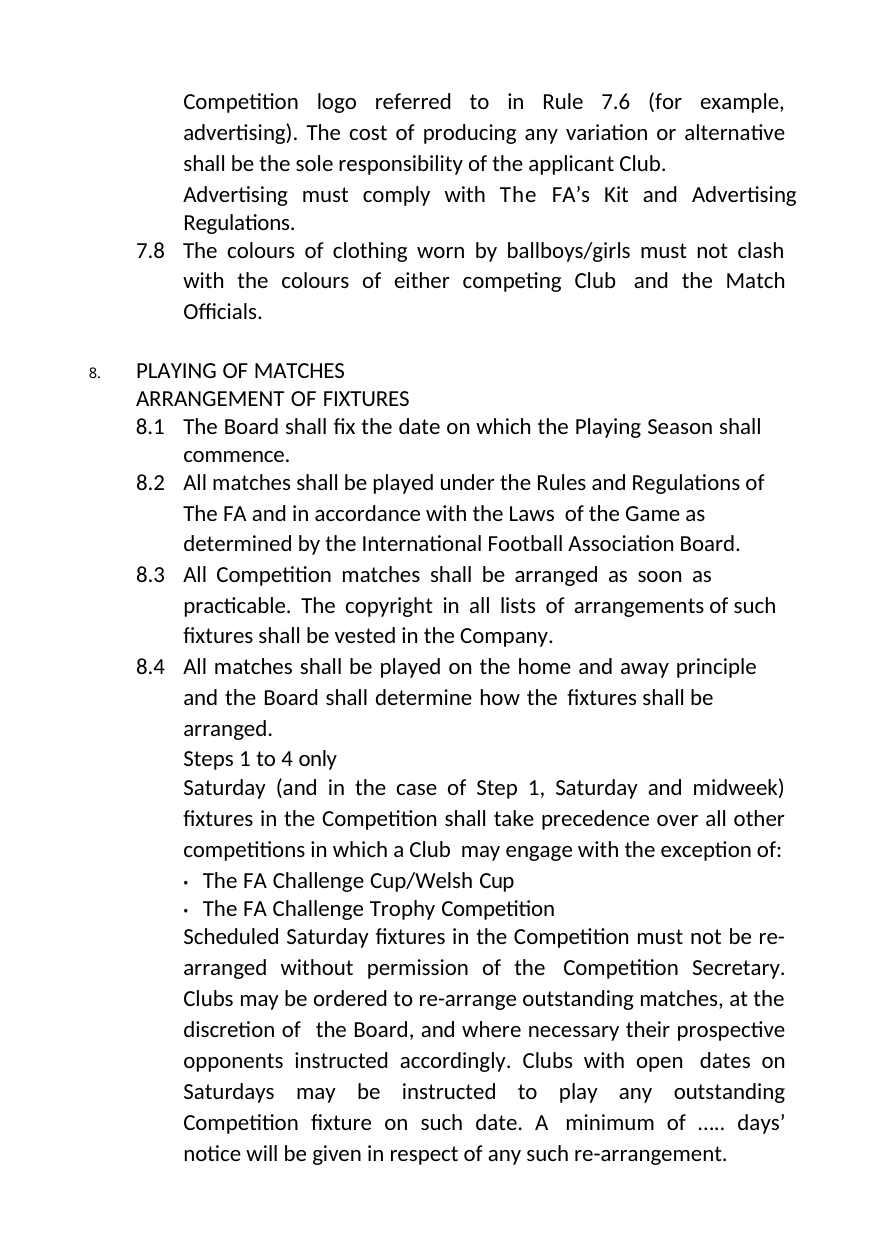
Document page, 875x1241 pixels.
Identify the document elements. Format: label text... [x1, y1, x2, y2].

list The FA Challenge Trophy Competition [183, 894, 797, 922]
list The Board shall fix the date on which the Playing Season shall commence. [136, 412, 797, 468]
text Scheduled Saturday fixtures in the Competition must not be re-arranged without permission of the Competition Secretary. Clubs may be ordered to re-arrange outstanding matches, at the discretion of the Board, and where necessary their prospective opponents instructed accordingly. Clubs with open dates on Saturdays may be instructed to play any outstanding Competition fixture on such date. A minimum of ….. days’ notice will be given in respect of any such re-arrangement. [183, 922, 786, 1167]
list The colours of clothing worn by ballboys/girls must not clash with the colours of either competing Club and the Match Officials. [136, 236, 786, 325]
list All matches shall be played under the Rules and Regulations of The FA and in accordance with the Laws of the Game as determined by the International Football Association Board. [136, 468, 786, 557]
text Saturday (and in the case of Step 1, Saturday and midweek) fixtures in the Competition shall take precedence over all other competitions in which a Club may engage with the exception of: [183, 773, 786, 863]
text Advertising must comply with The FA’s Kit and Advertising Regulations. [183, 180, 797, 236]
text ARRANGEMENT OF FIXTURES [136, 384, 797, 412]
list All matches shall be played on the home and away principle and the Board shall determine how the fixtures shall be arranged. [136, 652, 786, 742]
list The FA Challenge Cup/Welsh Cup [183, 866, 797, 894]
list All Competition matches shall be arranged as soon as practicable. The copyright in all lists of arrangements of such fixtures shall be vested in the Company. [136, 560, 786, 650]
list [136, 87, 786, 177]
text Steps 1 to 4 only [183, 744, 797, 773]
subtitle PLAYING OF MATCHES [88, 356, 797, 384]
